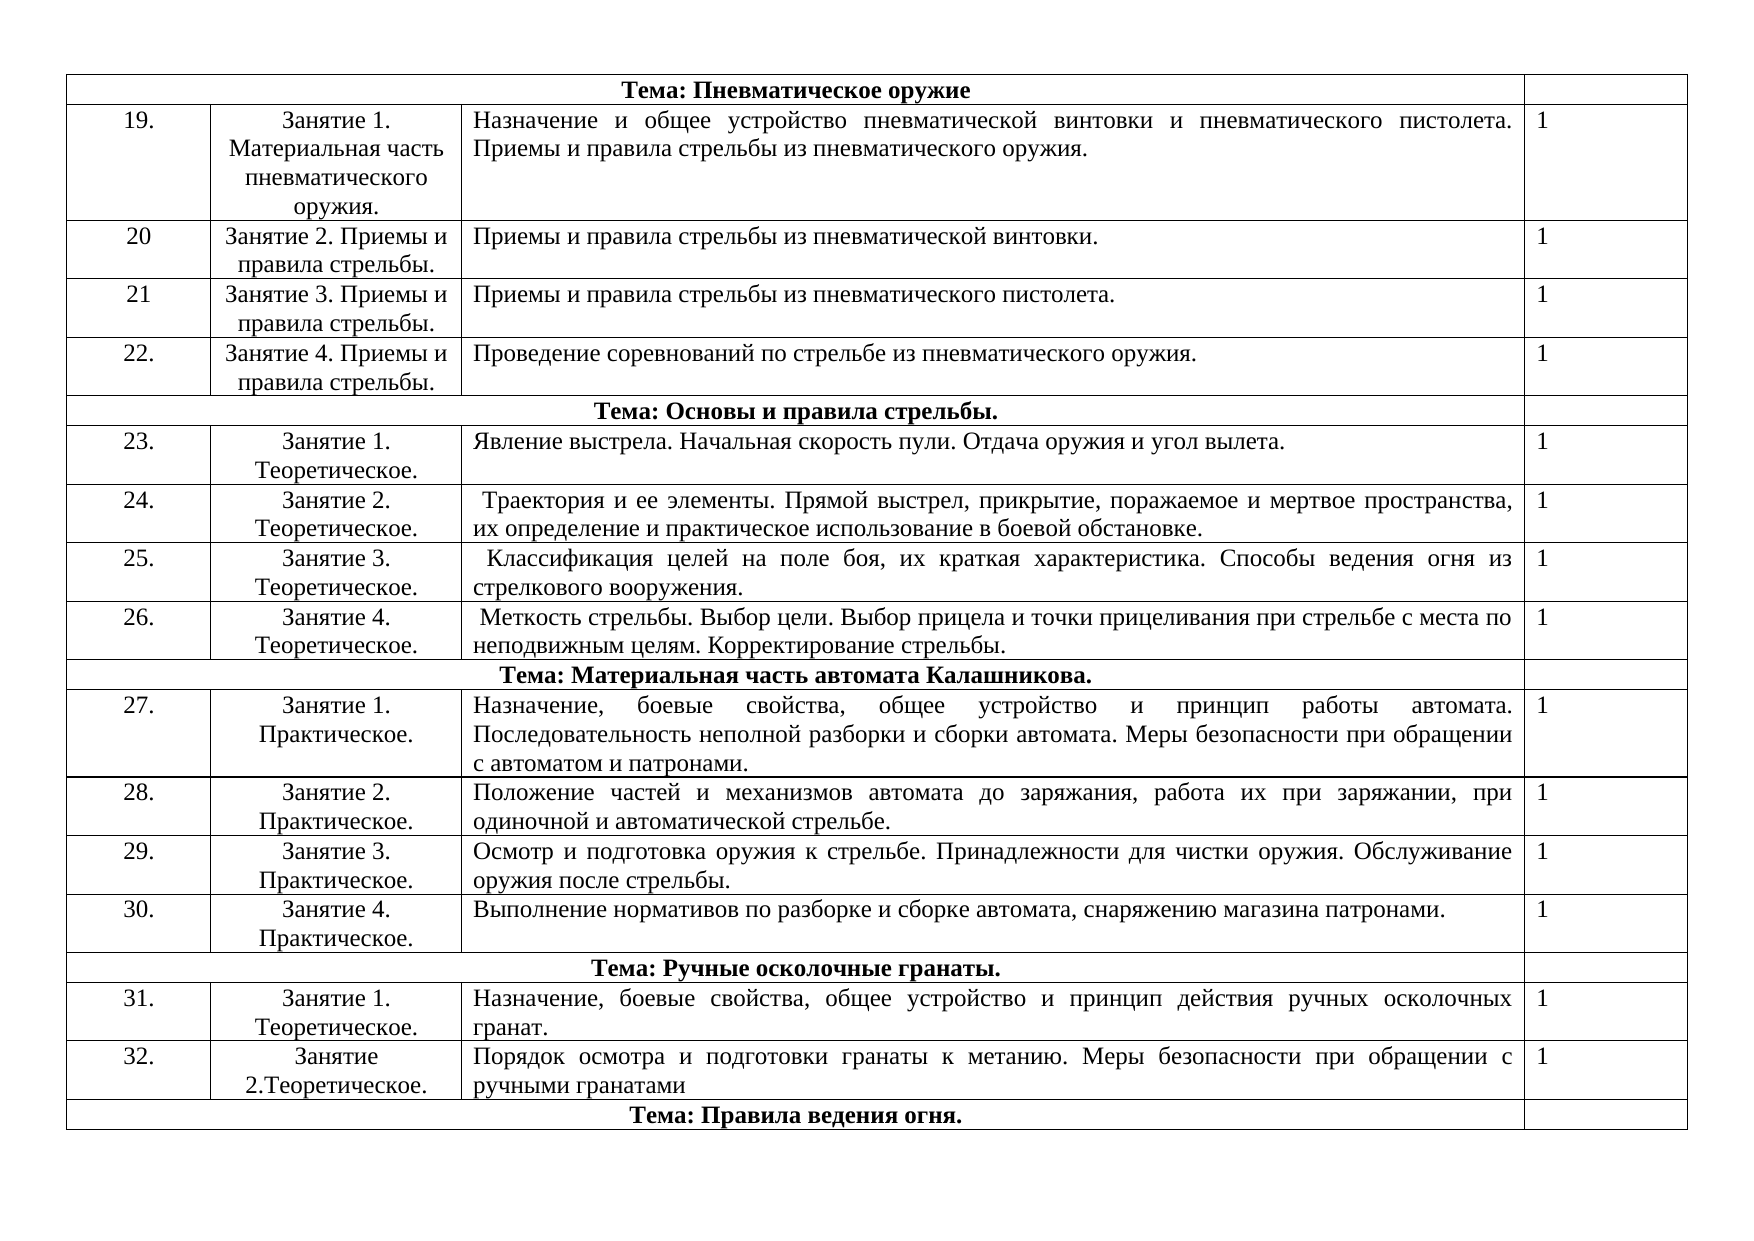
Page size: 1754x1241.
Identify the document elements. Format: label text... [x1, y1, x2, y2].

table_cell Занятие 2. Практическое. [211, 778, 461, 835]
table_cell Назначение, боевые свойства, общее устройство и принцип действия ручных осколочных гранат. [462, 983, 1524, 1040]
table_cell Занятие 2.Теоретическое. [211, 1041, 461, 1099]
table_cell Занятие 2. Теоретическое. [211, 485, 461, 542]
table_cell 1 [1525, 338, 1687, 395]
table_cell Назначение, боевые свойства, общее устройство и принцип работы автомата. Последовательность неполной разборки и сборки автомата. Меры безопасности при обращении с автоматом и патронами. [462, 690, 1524, 776]
table_cell Занятие 1. Теоретическое. [211, 426, 461, 484]
table_cell Выполнение нормативов по разборке и сборке автомата, снаряжению магазина патронами. [462, 895, 1524, 952]
table_cell 1 [1525, 485, 1687, 542]
table_cell 25. [67, 543, 210, 601]
table_cell 22. [67, 338, 210, 395]
table_cell 1 [1525, 543, 1687, 601]
table_cell Тема: Пневматическое оружие [67, 75, 1524, 104]
table_cell 1 [1525, 836, 1687, 893]
table_cell 26. [67, 602, 210, 659]
table_cell Осмотр и подготовка оружия к стрельбе. Принадлежности для чистки оружия. Обслуживание оружия после стрельбы. [462, 836, 1524, 893]
table_cell Занятие 4. Теоретическое. [211, 602, 461, 659]
table_cell 27. [67, 690, 210, 776]
table_cell Занятие 4. Практическое. [211, 895, 461, 952]
table_cell Явление выстрела. Начальная скорость пули. Отдача оружия и угол вылета. [462, 426, 1524, 484]
table_cell 21 [67, 279, 210, 337]
table_cell 1 [1525, 279, 1687, 337]
table_cell 23. [67, 426, 210, 484]
table_cell [1525, 396, 1687, 425]
table_cell [1525, 660, 1687, 689]
table_cell Тема: Правила ведения огня. [67, 1100, 1524, 1129]
table_cell 29. [67, 836, 210, 893]
table_cell 1 [1525, 602, 1687, 659]
table_cell Тема: Материальная часть автомата Калашникова. [67, 660, 1524, 689]
table_cell Приемы и правила стрельбы из пневматической винтовки. [462, 221, 1524, 278]
table_cell Занятие 1. Практическое. [211, 690, 461, 776]
table_cell Занятие 1. Теоретическое. [211, 983, 461, 1040]
table_cell 1 [1525, 778, 1687, 835]
table_cell 1 [1525, 221, 1687, 278]
table_cell [1525, 75, 1687, 104]
table_cell Занятие 3. Приемы и правила стрельбы. [211, 279, 461, 337]
table_cell 30. [67, 895, 210, 952]
table_cell Положение частей и механизмов автомата до заряжания, работа их при заряжании, при одиночной и автоматической стрельбе. [462, 778, 1524, 835]
table_cell [1525, 1100, 1687, 1129]
table_cell Приемы и правила стрельбы из пневматического пистолета. [462, 279, 1524, 337]
table_cell Занятие 3. Теоретическое. [211, 543, 461, 601]
table_cell 1 [1525, 105, 1687, 220]
table_cell Занятие 2. Приемы и правила стрельбы. [211, 221, 461, 278]
table_cell Порядок осмотра и подготовки гранаты к метанию. Меры безопасности при обращении с ручными гранатами [462, 1041, 1524, 1099]
table_cell [1525, 953, 1687, 982]
table_cell Занятие 1. Материальная часть пневматического оружия. [211, 105, 461, 220]
table_cell 19. [67, 105, 210, 220]
table_cell Классификация целей на поле боя, их краткая характеристика. Способы ведения огня из стрелкового вооружения. [462, 543, 1524, 601]
table_cell 28. [67, 778, 210, 835]
table_cell 1 [1525, 983, 1687, 1040]
table_cell 1 [1525, 426, 1687, 484]
table_cell 1 [1525, 690, 1687, 776]
table_cell 32. [67, 1041, 210, 1099]
table_cell 20 [67, 221, 210, 278]
table_cell Тема: Ручные осколочные гранаты. [67, 953, 1524, 982]
table_cell 1 [1525, 1041, 1687, 1099]
table_cell Назначение и общее устройство пневматической винтовки и пневматического пистолета. Приемы и правила стрельбы из пневматического оружия. [462, 105, 1524, 220]
table_cell Тема: Основы и правила стрельбы. [67, 396, 1524, 425]
table_cell Траектория и ее элементы. Прямой выстрел, прикрытие, поражаемое и мертвое пространства, их определение и практическое использование в боевой обстановке. [462, 485, 1524, 542]
table_cell 31. [67, 983, 210, 1040]
table_cell 1 [1525, 895, 1687, 952]
table_cell Занятие 3. Практическое. [211, 836, 461, 893]
table_cell 24. [67, 485, 210, 542]
table_cell Проведение соревнований по стрельбе из пневматического оружия. [462, 338, 1524, 395]
table_cell Занятие 4. Приемы и правила стрельбы. [211, 338, 461, 395]
table_cell Меткость стрельбы. Выбор цели. Выбор прицела и точки прицеливания при стрельбе с места по неподвижным целям. Корректирование стрельбы. [462, 602, 1524, 659]
